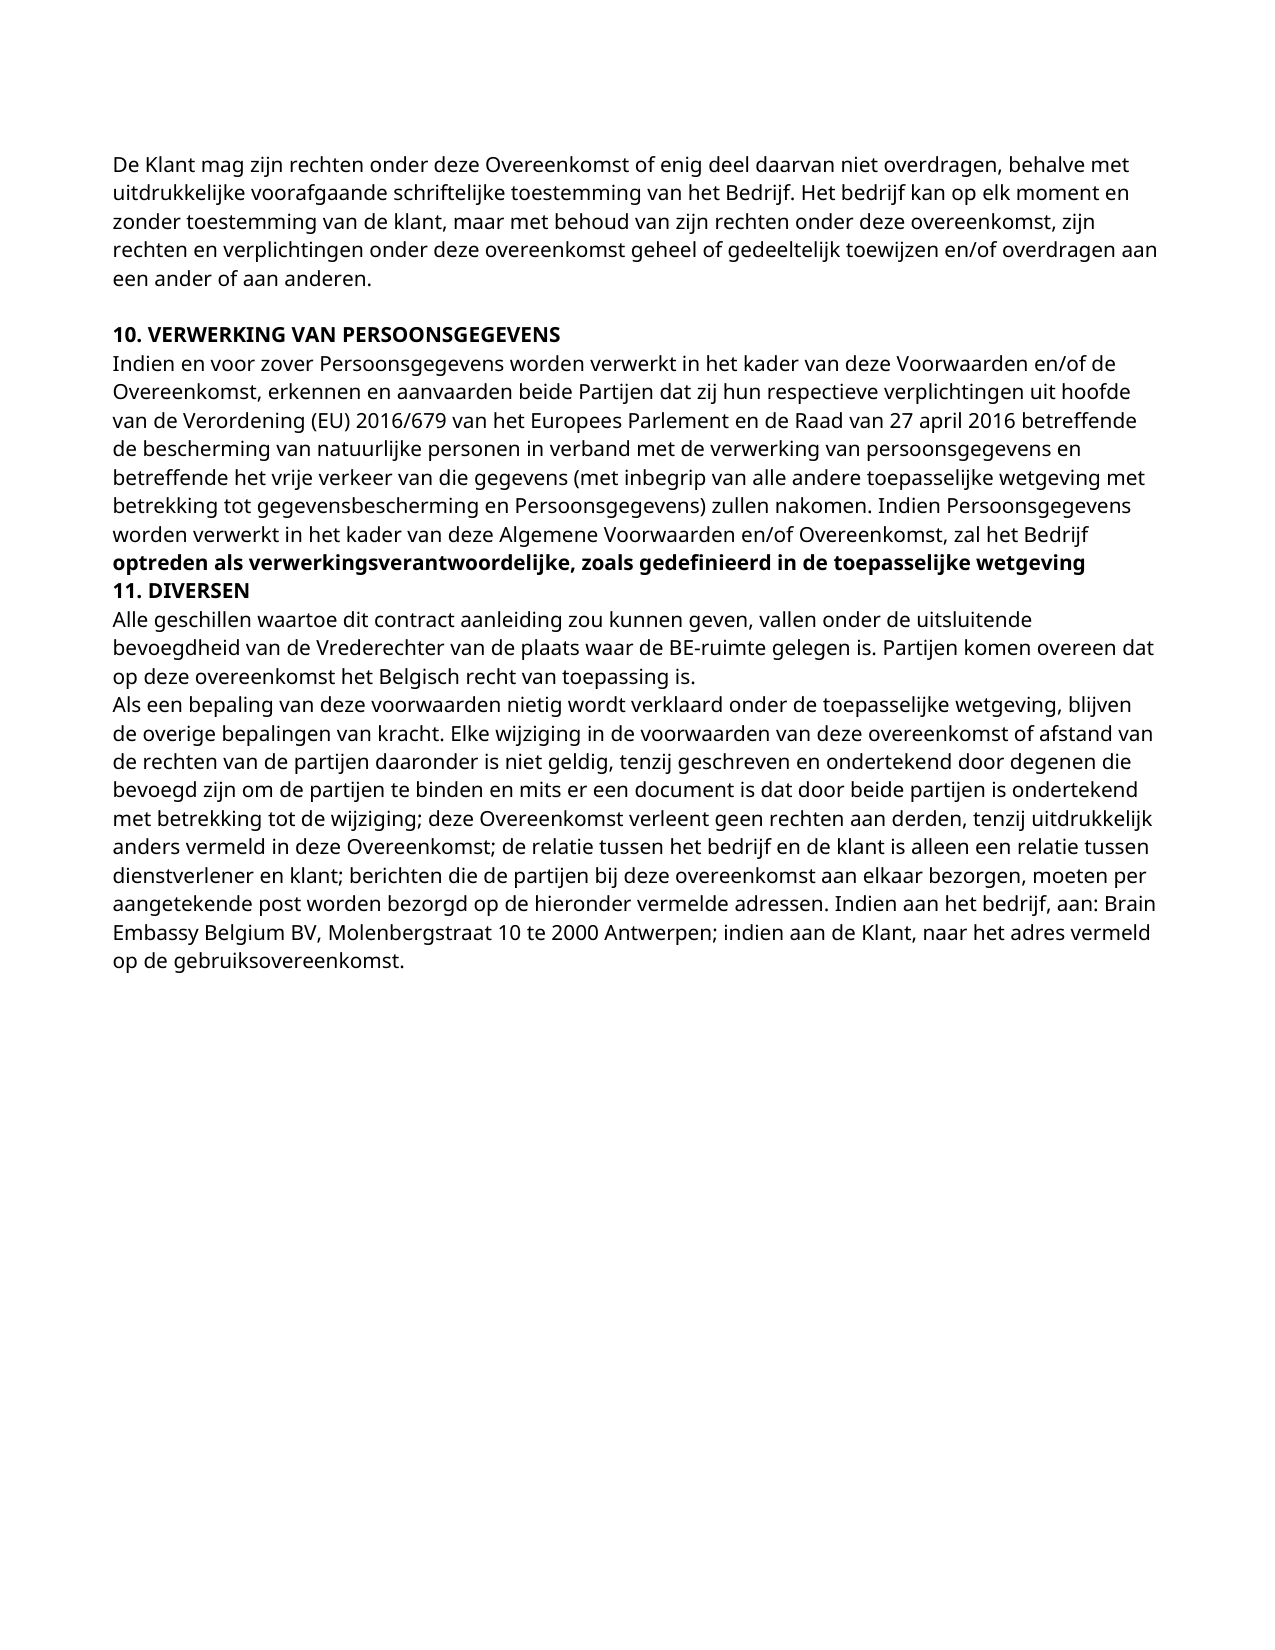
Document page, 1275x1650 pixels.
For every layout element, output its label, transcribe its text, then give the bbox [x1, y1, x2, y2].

text 11. DIVERSEN [112, 577, 1162, 605]
text De Klant mag zijn rechten onder deze Overeenkomst of enig deel daarvan niet overdragen, behalve met uitdrukkelijke voorafgaande schriftelijke toestemming van het Bedrijf. Het bedrijf kan op elk moment en zonder toestemming van de klant, maar met behoud van zijn rechten onder deze overeenkomst, zijn rechten en verplichtingen onder deze overeenkomst geheel of gedeeltelijk toewijzen en/of overdragen aan een ander of aan anderen. [112, 150, 1162, 292]
text Alle geschillen waartoe dit contract aanleiding zou kunnen geven, vallen onder de uitsluitende bevoegdheid van de Vrederechter van de plaats waar de BE-ruimte gelegen is. Partijen komen overeen dat op deze overeenkomst het Belgisch recht van toepassing is. [112, 605, 1162, 690]
text 10. VERWERKING VAN PERSOONSGEGEVENS [112, 321, 1162, 349]
text Als een bepaling van deze voorwaarden nietig wordt verklaard onder de toepasselijke wetgeving, blijven de overige bepalingen van kracht. Elke wijziging in de voorwaarden van deze overeenkomst of afstand van de rechten van de partijen daaronder is niet geldig, tenzij geschreven en ondertekend door degenen die bevoegd zijn om de partijen te binden en mits er een document is dat door beide partijen is ondertekend met betrekking tot de wijziging; deze Overeenkomst verleent geen rechten aan derden, tenzij uitdrukkelijk anders vermeld in deze Overeenkomst; de relatie tussen het bedrijf en de klant is alleen een relatie tussen dienstverlener en klant; berichten die de partijen bij deze overeenkomst aan elkaar bezorgen, moeten per aangetekende post worden bezorgd op de hieronder vermelde adressen. Indien aan het bedrijf, aan: Brain Embassy Belgium BV, Molenbergstraat 10 te 2000 Antwerpen; indien aan de Klant, naar het adres vermeld op de gebruiksovereenkomst. [112, 690, 1162, 975]
text Indien en voor zover Persoonsgegevens worden verwerkt in het kader van deze Voorwaarden en/of de Overeenkomst, erkennen en aanvaarden beide Partijen dat zij hun respectieve verplichtingen uit hoofde van de Verordening (EU) 2016/679 van het Europees Parlement en de Raad van 27 april 2016 betreffende de bescherming van natuurlijke personen in verband met de verwerking van persoonsgegevens en betreffende het vrije verkeer van die gegevens (met inbegrip van alle andere toepasselijke wetgeving met betrekking tot gegevensbescherming en Persoonsgegevens) zullen nakomen. Indien Persoonsgegevens worden verwerkt in het kader van deze Algemene Voorwaarden en/of Overeenkomst, zal het Bedrijf optreden als verwerkingsverantwoordelijke, zoals gedefinieerd in de toepasselijke wetgeving [112, 349, 1162, 577]
